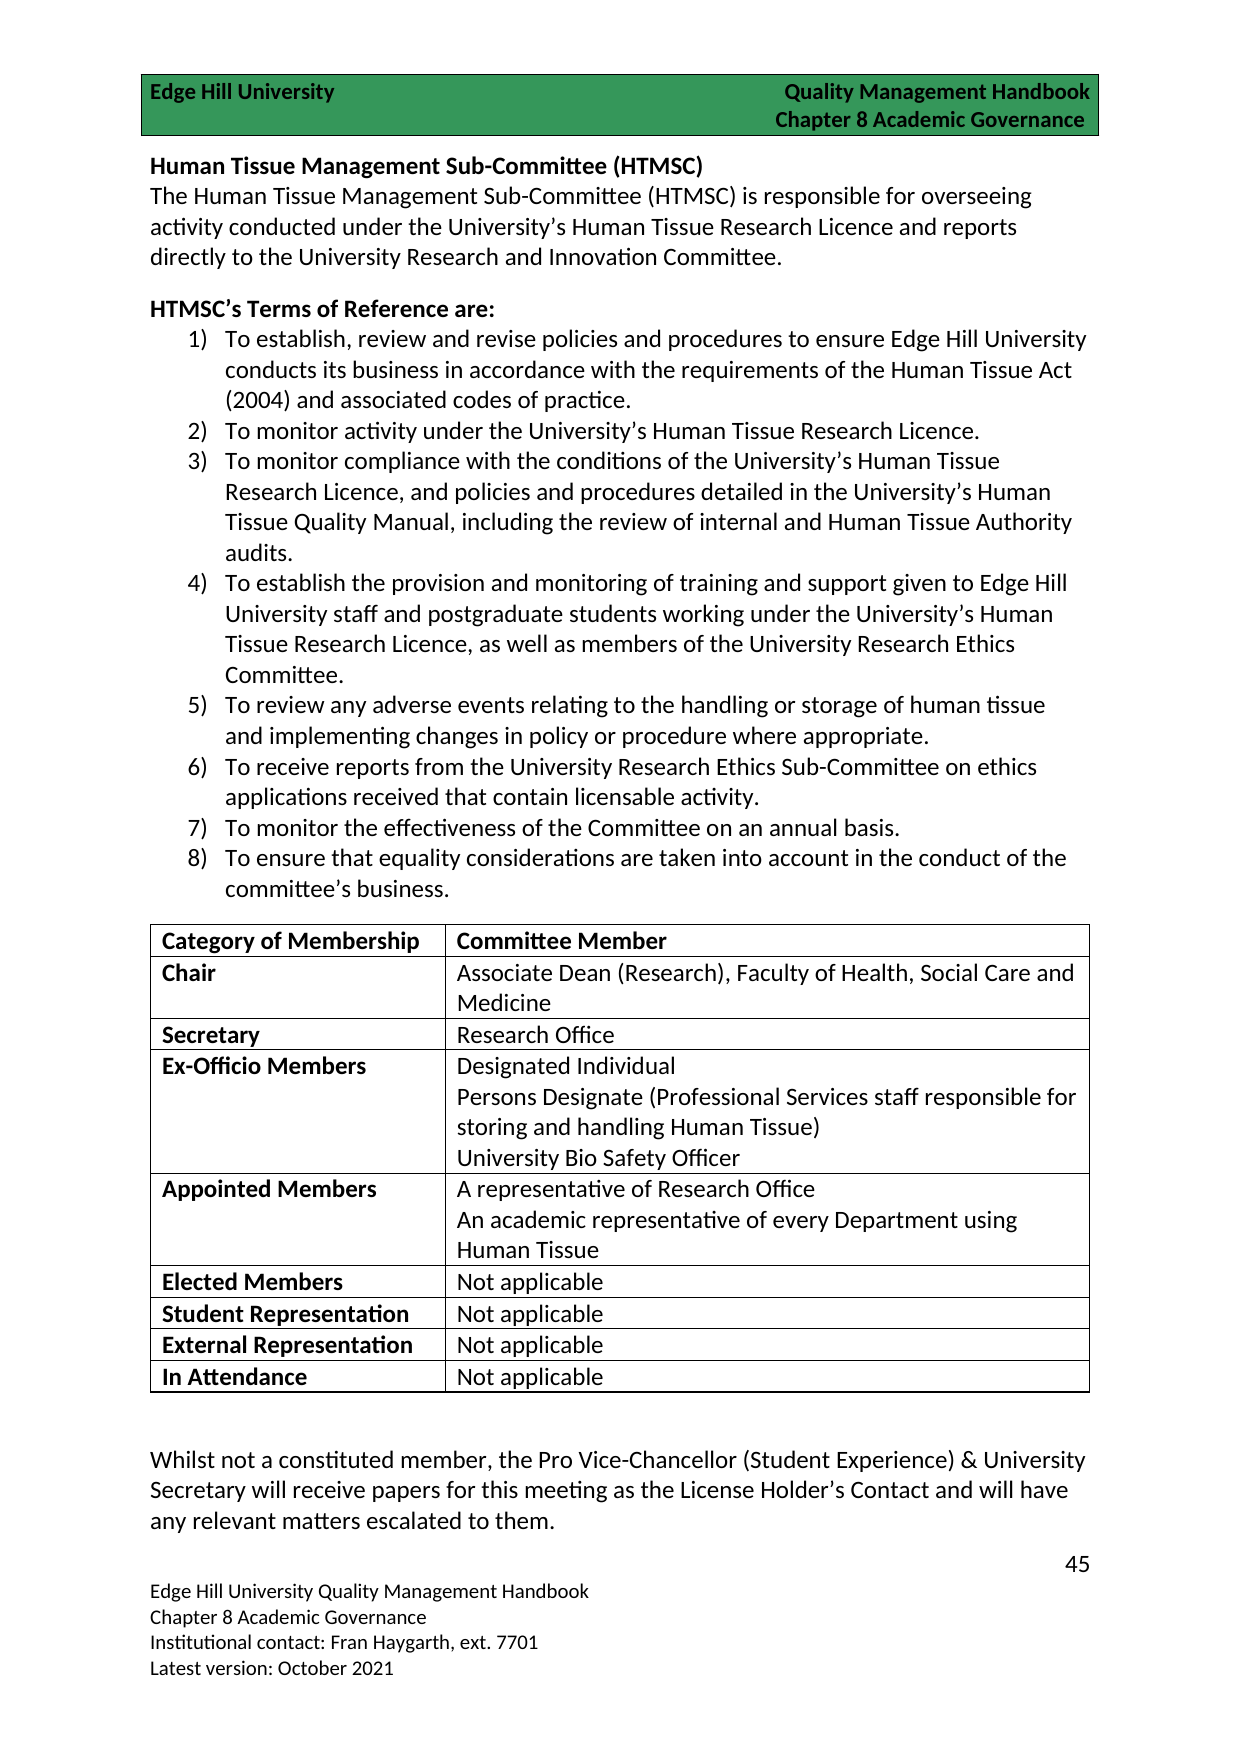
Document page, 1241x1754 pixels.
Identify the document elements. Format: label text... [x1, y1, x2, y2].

table_cell Elected Members [151, 1266, 445, 1297]
list To review any adverse events relating to the handling or storage of human tissue and implementing changes in policy or procedure where appropriate. [187, 690, 1090, 751]
table_cell Not applicable [446, 1298, 1089, 1328]
table_cell Designated Individual Persons Designate (Professional Services staff responsible for storing and handling Human Tissue) University Bio Safety Officer [446, 1050, 1089, 1172]
list To monitor activity under the University’s Human Tissue Research Licence. [187, 415, 1090, 446]
table_cell Secretary [151, 1019, 445, 1049]
subtitle Human Tissue Management Sub-Committee (HTMSC) [150, 150, 1090, 181]
table_cell Not applicable [446, 1329, 1089, 1360]
table_cell Research Office [446, 1019, 1089, 1049]
list To receive reports from the University Research Ethics Sub-Committee on ethics applications received that contain licensable activity. [187, 751, 1090, 812]
text The Human Tissue Management Sub-Committee (HTMSC) is responsible for overseeing activity conducted under the University’s Human Tissue Research Licence and reports directly to the University Research and Innovation Committee. [150, 181, 1090, 272]
table_cell Student Representation [151, 1298, 445, 1328]
list To establish the provision and monitoring of training and support given to Edge Hill University staff and postgraduate students working under the University’s Human Tissue Research Licence, as well as members of the University Research Ethics Committee. [187, 568, 1090, 690]
table_cell Chair [151, 957, 445, 1018]
table_cell Not applicable [446, 1266, 1089, 1297]
table_cell Associate Dean (Research), Faculty of Health, Social Care and Medicine [446, 957, 1089, 1018]
list To monitor the effectiveness of the Committee on an annual basis. [187, 812, 1090, 842]
table_cell External Representation [151, 1329, 445, 1360]
table_cell Ex-Officio Members [151, 1050, 445, 1172]
table_cell In Attendance [151, 1361, 445, 1391]
list To ensure that equality considerations are taken into account in the conduct of the committee’s business. [187, 842, 1090, 903]
text HTMSC’s Terms of Reference are: [150, 293, 1090, 323]
table_header Category of Membership [151, 925, 445, 956]
table_cell Not applicable [446, 1361, 1089, 1391]
list To establish, review and revise policies and procedures to ensure Edge Hill University conducts its business in accordance with the requirements of the Human Tissue Act (2004) and associated codes of practice. [187, 323, 1090, 415]
table_header Committee Member [446, 925, 1089, 956]
table_cell Appointed Members [151, 1174, 445, 1265]
table_cell A representative of Research Office An academic representative of every Department using Human Tissue [446, 1174, 1089, 1265]
list To monitor compliance with the conditions of the University’s Human Tissue Research Licence, and policies and procedures detailed in the University’s Human Tissue Quality Manual, including the review of internal and Human Tissue Authority audits. [187, 446, 1090, 568]
text Whilst not a constituted member, the Pro Vice-Chancellor (Student Experience) & University Secretary will receive papers for this meeting as the License Holder’s Contact and will have any relevant matters escalated to them. [150, 1444, 1090, 1535]
